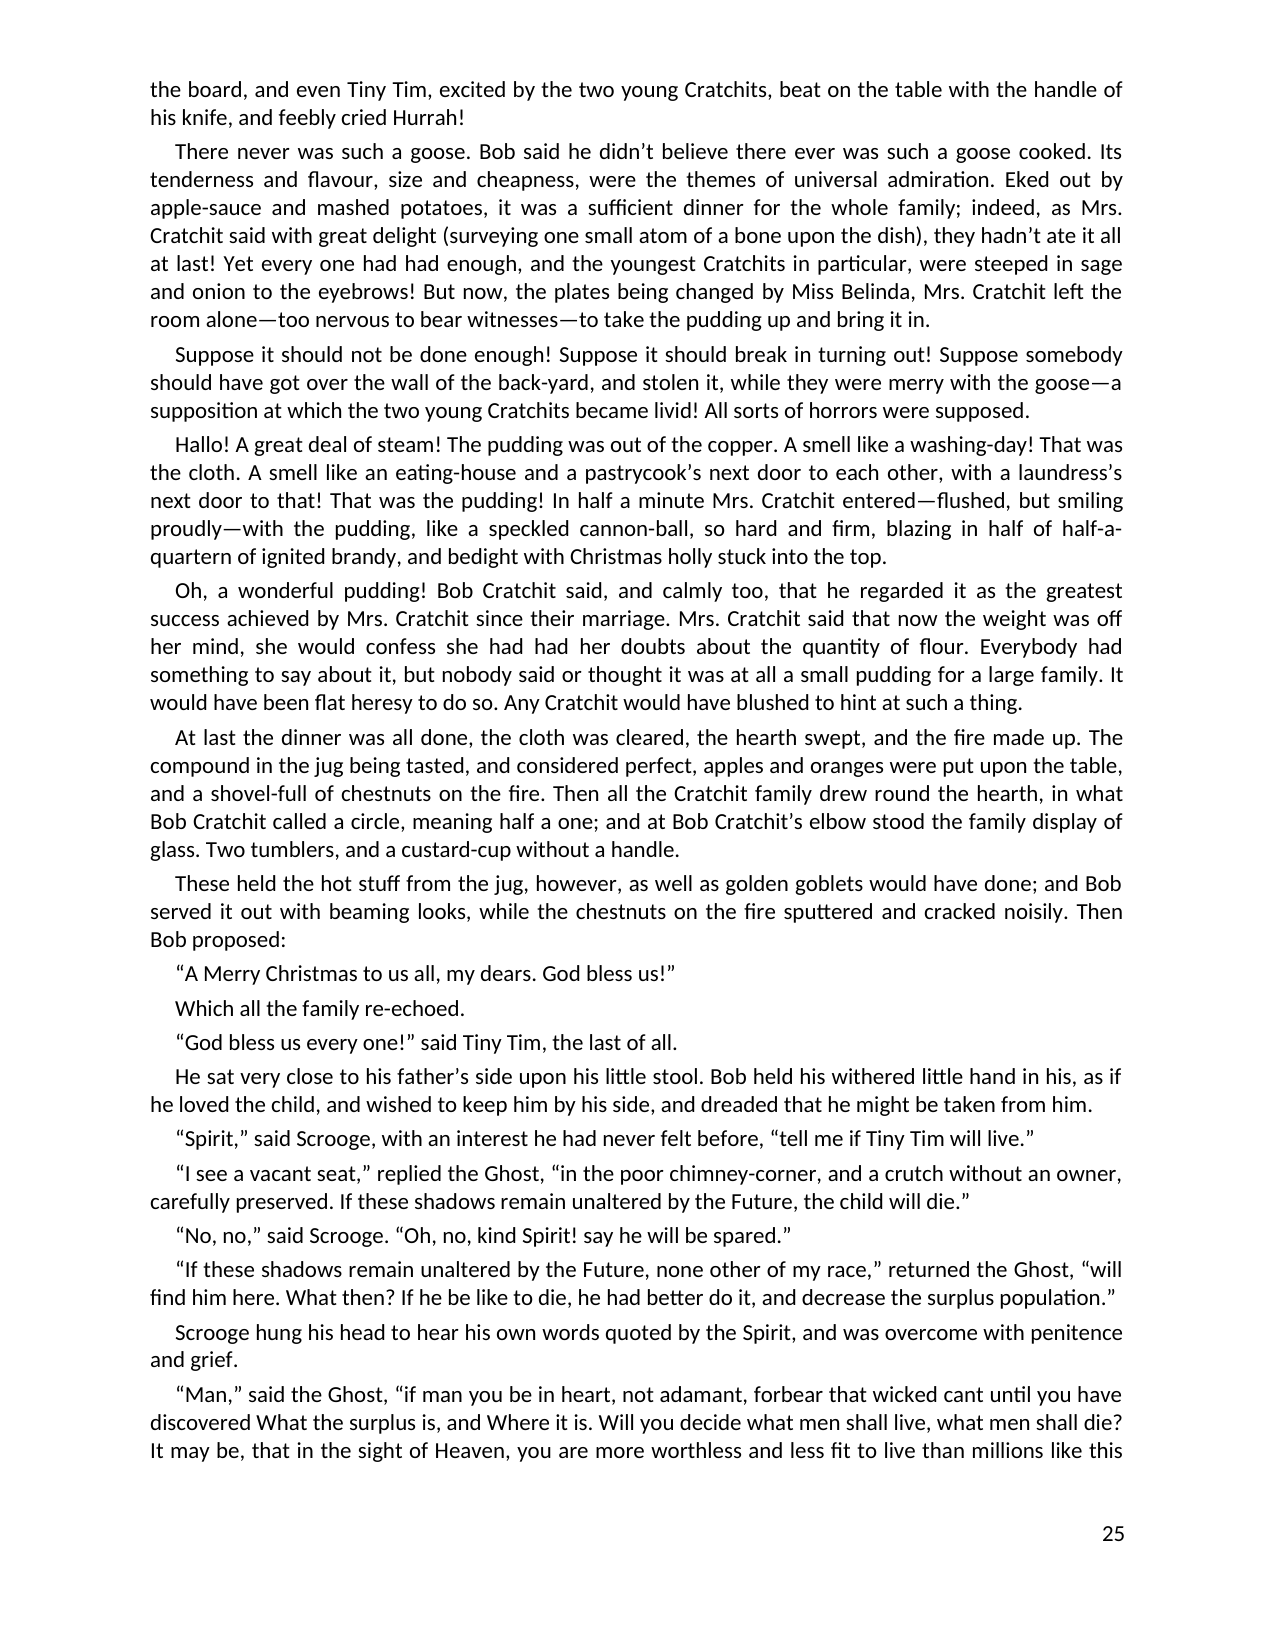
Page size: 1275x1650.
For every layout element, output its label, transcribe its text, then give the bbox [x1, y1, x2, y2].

text “I see a vacant seat,” replied the Ghost, “in the poor chimney-corner, and a crutch without an owner, carefully preserved. If these shadows remain unaltered by the Future, the child will die.” [150, 1159, 1125, 1215]
text At last the dinner was all done, the cloth was cleared, the hearth swept, and the fire made up. The compound in the jug being tasted, and considered perfect, apples and oranges were put upon the table, and a shovel-full of chestnuts on the fire. Then all the Cratchit family drew round the hearth, in what Bob Cratchit called a circle, meaning half a one; and at Bob Cratchit’s elbow stood the family display of glass. Two tumblers, and a custard-cup without a handle. [150, 723, 1125, 863]
text “Spirit,” said Scrooge, with an interest he had never felt before, “tell me if Tiny Tim will live.” [150, 1124, 1125, 1152]
text There never was such a goose. Bob said he didn’t believe there ever was such a goose cooked. Its tenderness and flavour, size and cheapness, were the themes of universal admiration. Eked out by apple-sauce and mashed potatoes, it was a sufficient dinner for the whole family; indeed, as Mrs. Cratchit said with great delight (surveying one small atom of a bone upon the dish), they hadn’t ate it all at last! Yet every one had had enough, and the youngest Cratchits in particular, were steeped in sage and onion to the eyebrows! But now, the plates being changed by Miss Belinda, Mrs. Cratchit left the room alone—too nervous to bear witnesses—to take the pudding up and bring it in. [150, 137, 1125, 333]
text Hallo! A great deal of steam! The pudding was out of the copper. A smell like a washing-day! That was the cloth. A smell like an eating-house and a pastrycook’s next door to each other, with a laundress’s next door to that! That was the pudding! In half a minute Mrs. Cratchit entered—flushed, but smiling proudly—with the pudding, like a speckled cannon-ball, so hard and firm, blazing in half of half-a-quartern of ignited brandy, and bedight with Christmas holly stuck into the top. [150, 430, 1125, 570]
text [150, 1380, 1125, 1464]
text Scrooge hung his head to hear his own words quoted by the Spirit, and was overcome with penitence and grief. [150, 1318, 1125, 1374]
text Suppose it should not be done enough! Suppose it should break in turning out! Suppose somebody should have got over the wall of the back-yard, and stolen it, while they were merry with the goose—a supposition at which the two young Cratchits became livid! All sorts of horrors were supposed. [150, 340, 1125, 424]
text “God bless us every one!” said Tiny Tim, the last of all. [150, 1028, 1125, 1056]
text “If these shadows remain unaltered by the Future, none other of my race,” returned the Ghost, “will find him here. What then? If he be like to die, he had better do it, and decrease the surplus population.” [150, 1255, 1125, 1311]
text He sat very close to his father’s side upon his little stool. Bob held his withered little hand in his, as if he loved the child, and wished to keep him by his side, and dreaded that he might be taken from him. [150, 1062, 1125, 1118]
text “A Merry Christmas to us all, my dears. God bless us!” [150, 959, 1125, 987]
text Which all the family re-echoed. [150, 994, 1125, 1022]
text “No, no,” said Scrooge. “Oh, no, kind Spirit! say he will be spared.” [150, 1221, 1125, 1249]
text Oh, a wonderful pudding! Bob Cratchit said, and calmly too, that he regarded it as the greatest success achieved by Mrs. Cratchit since their marriage. Mrs. Cratchit said that now the weight was off her mind, she would confess she had had her doubts about the quantity of flour. Everybody had something to say about it, but nobody said or thought it was at all a small pudding for a large family. It would have been flat heresy to do so. Any Cratchit would have blushed to hint at such a thing. [150, 576, 1125, 716]
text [150, 75, 1125, 131]
text These held the hot stuff from the jug, however, as well as golden goblets would have done; and Bob served it out with beaming looks, while the chestnuts on the fire sputtered and cracked noisily. Then Bob proposed: [150, 869, 1125, 953]
